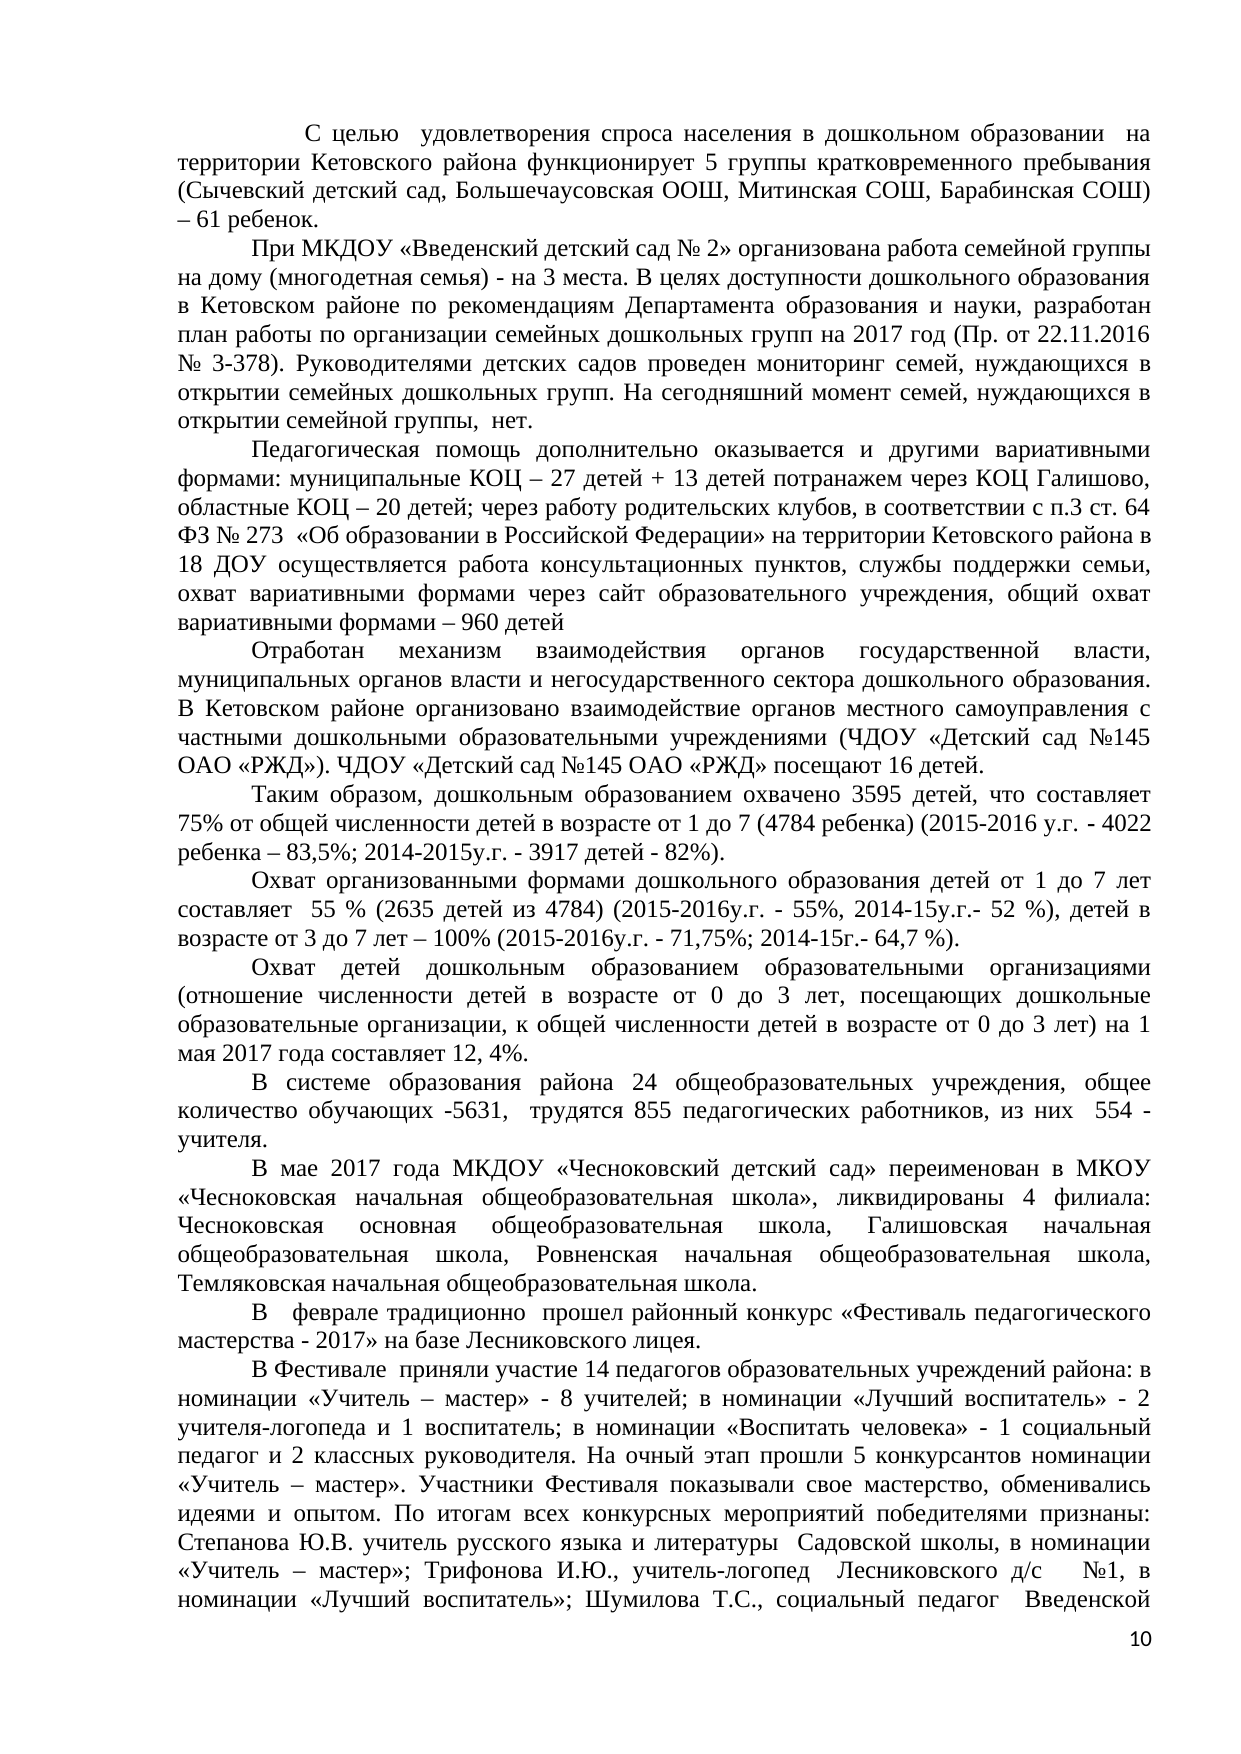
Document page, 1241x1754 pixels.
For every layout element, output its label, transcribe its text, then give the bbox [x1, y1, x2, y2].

text В феврале традиционно прошел районный конкурс «Фестиваль педагогического мастерства - 2017» на базе Лесниковского лицея. [177, 1297, 1152, 1354]
text С целью удовлетворения спроса населения в дошкольном образовании на территории Кетовского района функционирует 5 группы кратковременного пребывания (Сычевский детский сад, Большечаусовская ООШ, Митинская СОШ, Барабинская СОШ) – 61 ребенок. [177, 118, 1152, 233]
text Отработан механизм взаимодействия органов государственной власти, муниципальных органов власти и негосударственного сектора дошкольного образования. В Кетовском районе организовано взаимодействие органов местного самоуправления с частными дошкольными образовательными учреждениями (ЧДОУ «Детский сад №145 ОАО «РЖД»). ЧДОУ «Детский сад №145 ОАО «РЖД» посещают 16 детей. [177, 636, 1152, 779]
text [177, 1354, 1152, 1613]
text В мае 2017 года МКДОУ «Чесноковский детский сад» переименован в МКОУ «Чесноковская начальная общеобразовательная школа», ликвидированы 4 филиала: Чесноковская основная общеобразовательная школа, Галишовская начальная общеобразовательная школа, Ровненская начальная общеобразовательная школа, Темляковская начальная общеобразовательная школа. [177, 1153, 1152, 1297]
text Педагогическая помощь дополнительно оказывается и другими вариативными формами: муниципальные КОЦ – 27 детей + 13 детей потранажем через КОЦ Галишово, областные КОЦ – 20 детей; через работу родительских клубов, в соответствии с п.3 ст. 64 ФЗ № 273 «Об образовании в Российской Федерации» на территории Кетовского района в 18 ДОУ осуществляется работа консультационных пунктов, службы поддержки семьи, охват вариативными формами через сайт образовательного учреждения, общий охват вариативными формами – 960 детей [177, 434, 1152, 636]
text В системе образования района 24 общеобразовательных учреждения, общее количество обучающих -5631, трудятся 855 педагогических работников, из них 554 - учителя. [177, 1067, 1152, 1153]
text Таким образом, дошкольным образованием охвачено 3595 детей, что составляет 75% от общей численности детей в возрасте от 1 до 7 (4784 ребенка) (2015-2016 у.г. - 4022 ребенка – 83,5%; 2014-2015у.г. - 3917 детей - 82%). [177, 779, 1152, 866]
text При МКДОУ «Введенский детский сад № 2» организована работа семейной группы на дому (многодетная семья) - на 3 места. В целях доступности дошкольного образования в Кетовском районе по рекомендациям Департамента образования и науки, разработан план работы по организации семейных дошкольных групп на 2017 год (Пр. от 22.11.2016 № 3-378). Руководителями детских садов проведен мониторинг семей, нуждающихся в открытии семейных дошкольных групп. На сегодняшний момент семей, нуждающихся в открытии семейной группы, нет. [177, 233, 1152, 434]
text Охват детей дошкольным образованием образовательными организациями (отношение численности детей в возрасте от 0 до 3 лет, посещающих дошкольные образовательные организации, к общей численности детей в возрасте от 0 до 3 лет) на 1 мая 2017 года составляет 12, 4%. [177, 952, 1152, 1067]
text Охват организованными формами дошкольного образования детей от 1 до 7 лет составляет 55 % (2635 детей из 4784) (2015-2016у.г. - 55%, 2014-15у.г.- 52 %), детей в возрасте от 3 до 7 лет – 100% (2015-2016у.г. - 71,75%; 2014-15г.- 64,7 %). [177, 866, 1152, 952]
